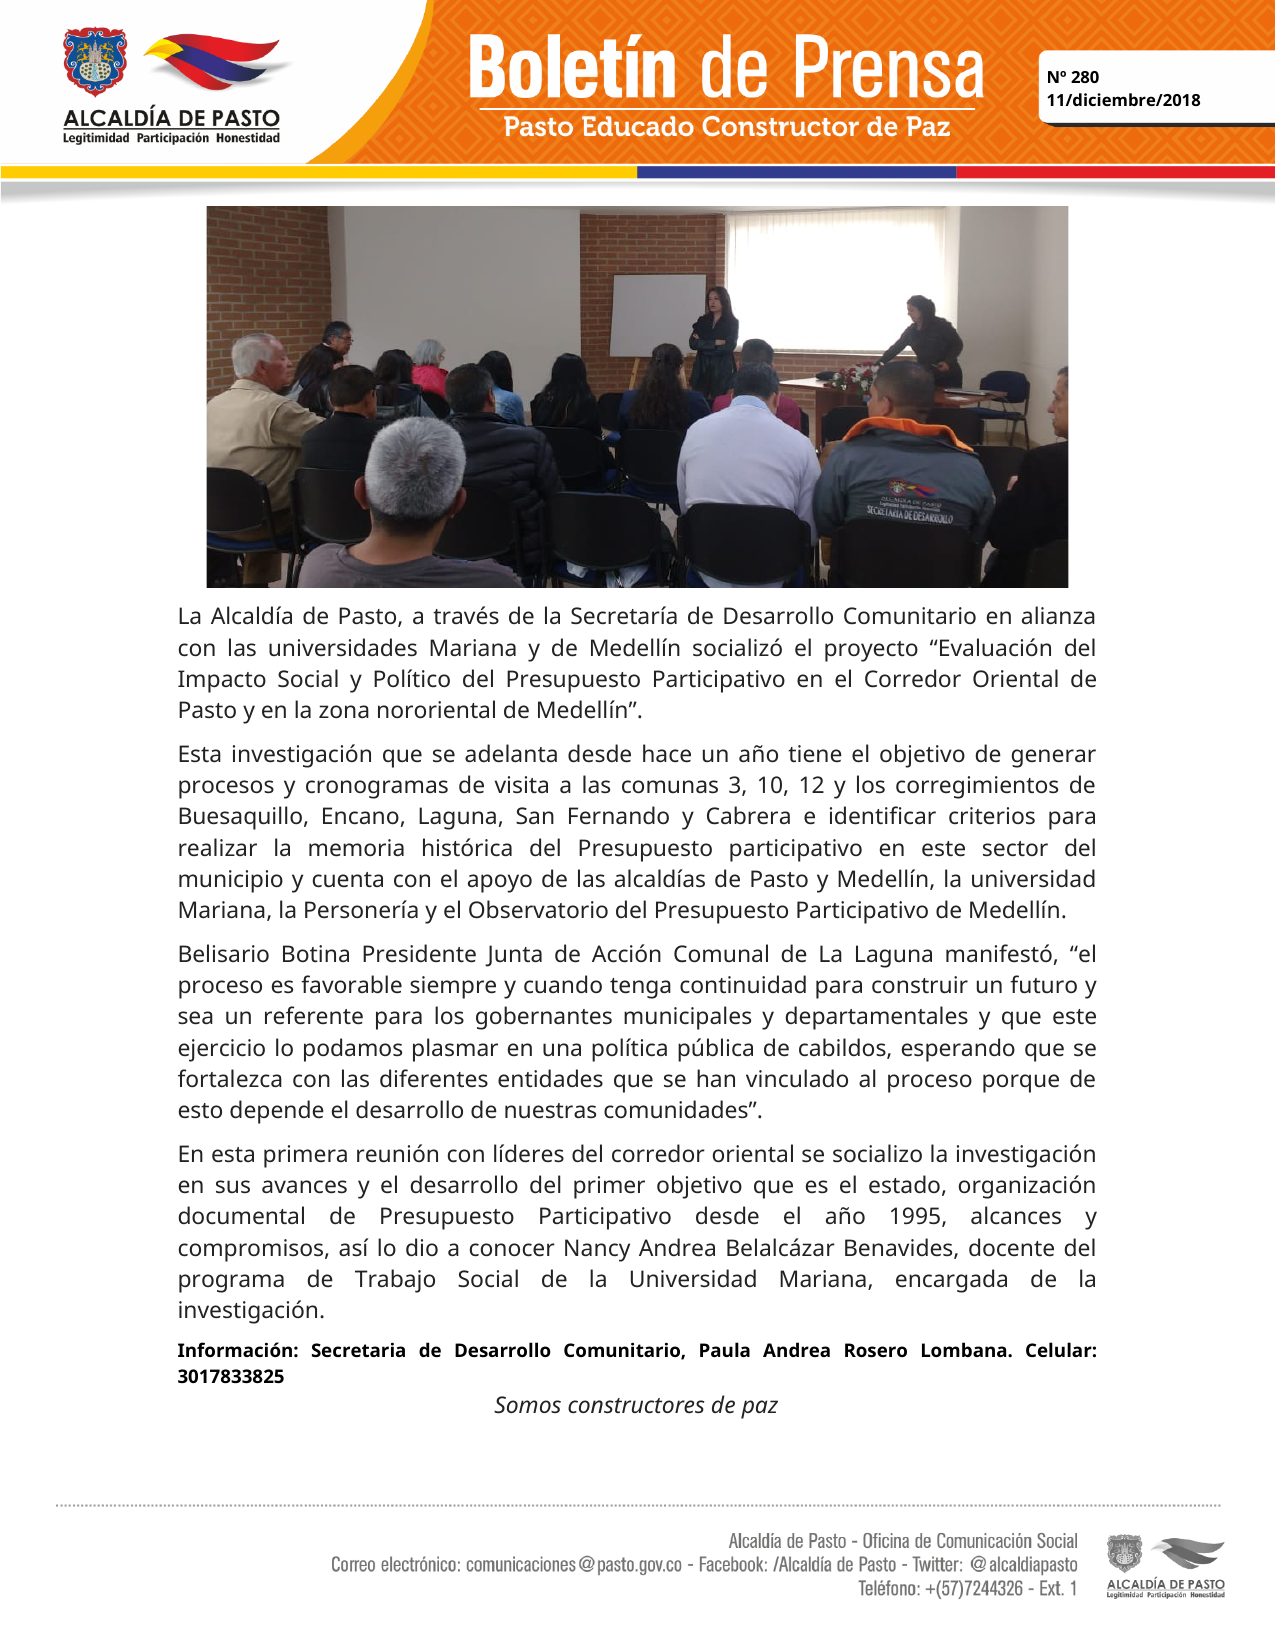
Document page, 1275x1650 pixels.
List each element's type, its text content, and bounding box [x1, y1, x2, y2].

text Esta investigación que se adelanta desde hace un año tiene el objetivo de generar procesos y cronogramas de visita a las comunas 3, 10, 12 y los corregimientos de Buesaquillo, Encano, Laguna, San Fernando y Cabrera e identificar criterios para realizar la memoria histórica del Presupuesto participativo en este sector del municipio y cuenta con el apoyo de las alcaldías de Pasto y Medellín, la universidad Mariana, la Personería y el Observatorio del Presupuesto Participativo de Medellín. [177, 738, 1098, 925]
text Somos constructores de paz [177, 1389, 1098, 1420]
text Belisario Botina Presidente Junta de Acción Comunal de La Laguna manifestó, “el proceso es favorable siempre y cuando tenga continuidad para construir un futuro y sea un referente para los gobernantes municipales y departamentales y que este ejercicio lo podamos plasmar en una política pública de cabildos, esperando que se fortalezca con las diferentes entidades que se han vinculado al proceso porque de esto depende el desarrollo de nuestras comunidades”. [177, 938, 1098, 1125]
text Información: Secretaria de Desarrollo Comunitario, Paula Andrea Rosero Lombana. Celular: 3017833825 [177, 1338, 1098, 1389]
text En esta primera reunión con líderes del corredor oriental se socializo la investigación en sus avances y el desarrollo del primer objetivo que es el estado, organización documental de Presupuesto Participativo desde el año 1995, alcances y compromisos, así lo dio a conocer Nancy Andrea Belalcázar Benavides, docente del programa de Trabajo Social de la Universidad Mariana, encargada de la investigación. [177, 1138, 1098, 1325]
picture [0, 0, 1275, 1645]
text La Alcaldía de Pasto, a través de la Secretaría de Desarrollo Comunitario en alianza con las universidades Mariana y de Medellín socializó el proyecto “Evaluación del Impacto Social y Político del Presupuesto Participativo en el Corredor Oriental de Pasto y en la zona nororiental de Medellín”. [177, 600, 1098, 725]
